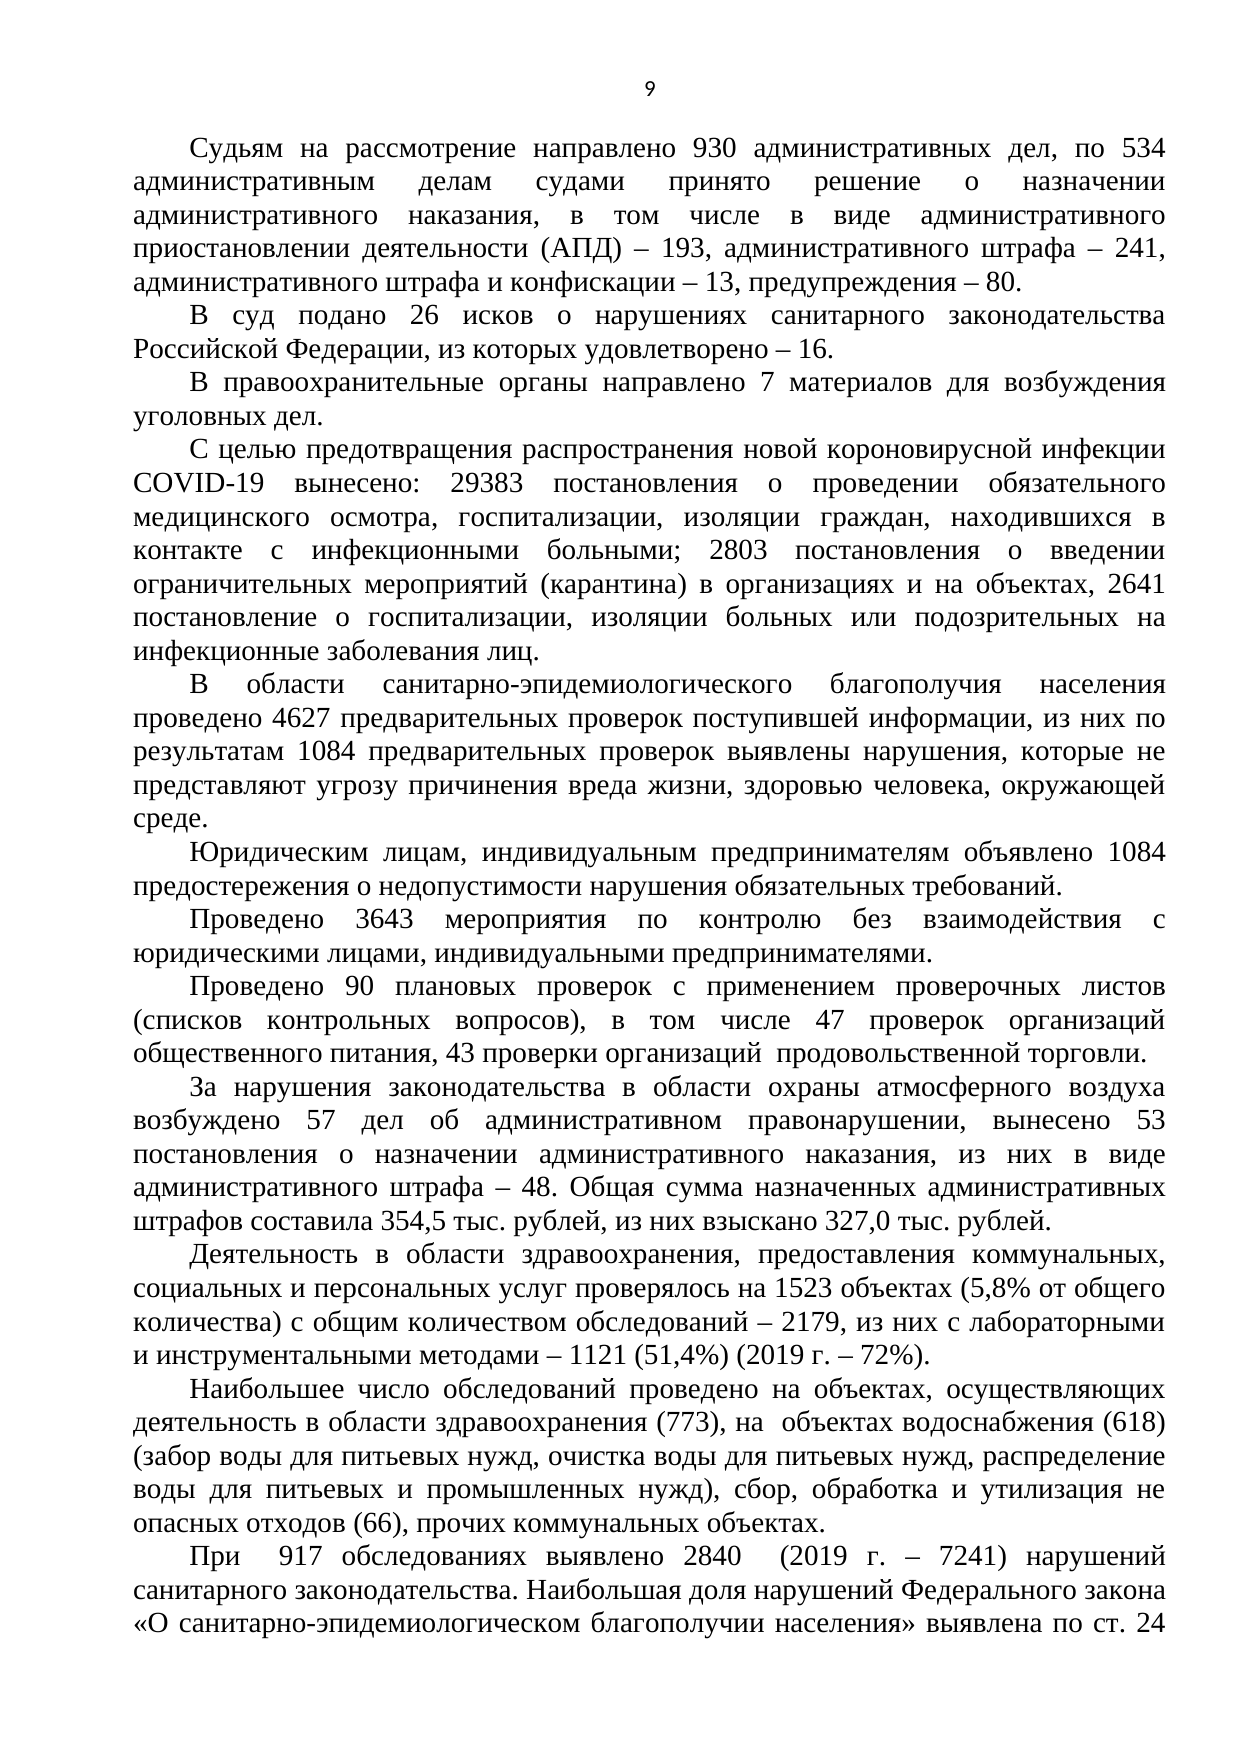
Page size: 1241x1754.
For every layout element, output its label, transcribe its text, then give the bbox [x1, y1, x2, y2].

text Наибольшее число обследований проведено на объектах, осуществляющих деятельность в области здравоохранения (773), на объектах водоснабжения (618) (забор воды для питьевых нужд, очистка воды для питьевых нужд, распределение воды для питьевых и промышленных нужд), сбор, обработка и утилизация не опасных отходов (66), прочих коммунальных объектах. [133, 1371, 1167, 1538]
text Деятельность в области здравоохранения, предоставления коммунальных, социальных и персональных услуг проверялось на 1523 объектах (5,8% от общего количества) с общим количеством обследований – 2179, из них с лабораторными и инструментальными методами – 1121 (51,4%) (2019 г. – 72%). [133, 1237, 1167, 1371]
text В области санитарно-эпидемиологического благополучия населения проведено 4627 предварительных проверок поступившей информации, из них по результатам 1084 предварительных проверок выявлены нарушения, которые не представляют угрозу причинения вреда жизни, здоровью человека, окружающей среде. [133, 666, 1167, 834]
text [133, 1538, 1167, 1639]
text С целью предотвращения распространения новой короновирусной инфекции COVID-19 вынесено: 29383 постановления о проведении обязательного медицинского осмотра, госпитализации, изоляции граждан, находившихся в контакте с инфекционными больными; 2803 постановления о введении ограничительных мероприятий (карантина) в организациях и на объектах, 2641 постановление о госпитализации, изоляции больных или подозрительных на инфекционные заболевания лиц. [133, 432, 1167, 666]
text Проведено 90 плановых проверок с применением проверочных листов (списков контрольных вопросов), в том числе 47 проверок организаций общественного питания, 43 проверки организаций продовольственной торговли. [133, 968, 1167, 1069]
text Проведено 3643 мероприятия по контролю без взаимодействия с юридическими лицами, индивидуальными предпринимателями. [133, 901, 1167, 968]
text В правоохранительные органы направлено 7 материалов для возбуждения уголовных дел. [133, 364, 1167, 432]
text За нарушения законодательства в области охраны атмосферного воздуха возбуждено 57 дел об административном правонарушении, вынесено 53 постановления о назначении административного наказания, из них в виде административного штрафа – 48. Общая сумма назначенных административных штрафов составила 354,5 тыс. рублей, из них взыскано 327,0 тыс. рублей. [133, 1069, 1167, 1237]
text Судьям на рассмотрение направлено 930 административных дел, по 534 административным делам судами принято решение о назначении административного наказания, в том числе в виде административного приостановлении деятельности (АПД) – 193, административного штрафа – 241, административного штрафа и конфискации – 13, предупреждения – 80. [133, 130, 1167, 297]
text В суд подано 26 исков о нарушениях санитарного законодательства Российской Федерации, из которых удовлетворено – 16. [133, 297, 1167, 364]
text Юридическим лицам, индивидуальным предпринимателям объявлено 1084 предостережения о недопустимости нарушения обязательных требований. [133, 834, 1167, 901]
